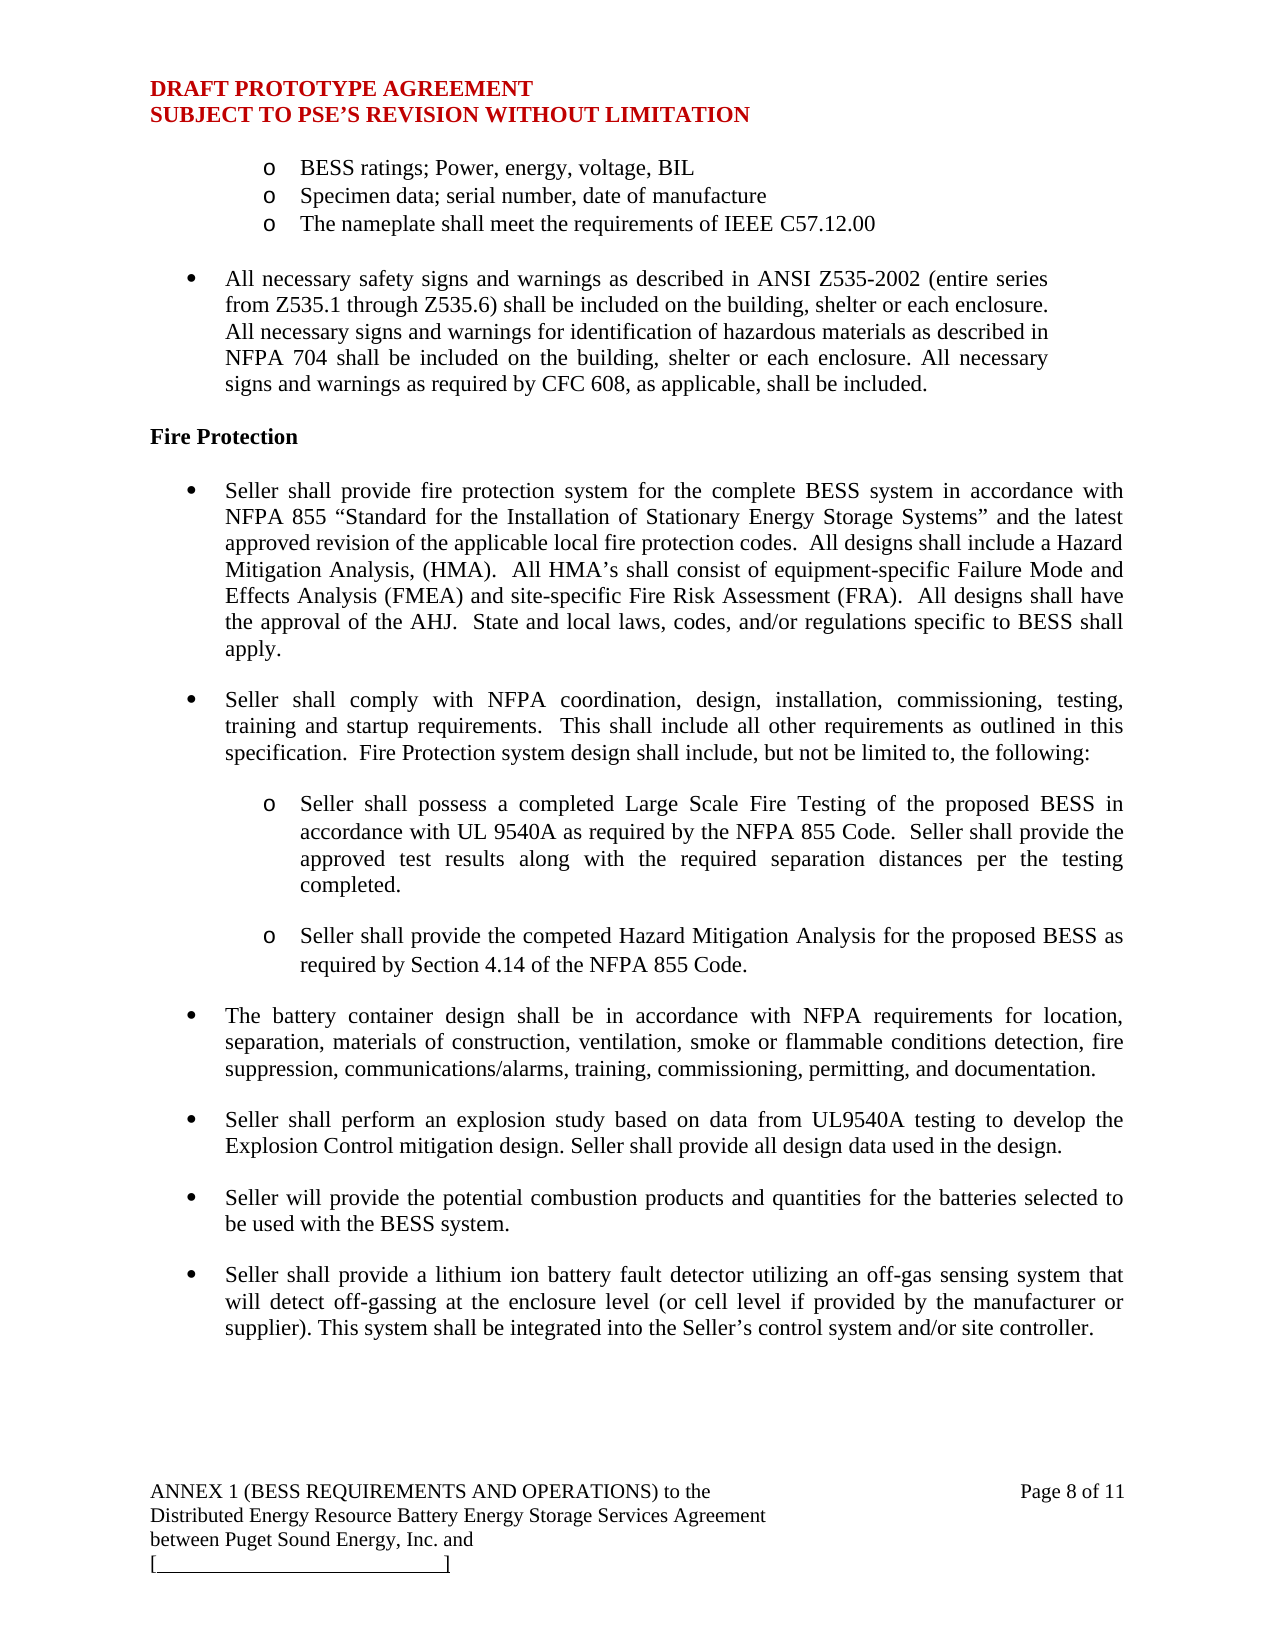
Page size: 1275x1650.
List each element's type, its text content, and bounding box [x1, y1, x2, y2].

list Seller shall provide the competed Hazard Mitigation Analysis for the proposed BESS as required by Section 4.14 of the NFPA 855 Code. [262, 922, 1125, 977]
list Seller shall provide fire protection system for the complete BESS system in accordance with NFPA 855 “Standard for the Installation of Stationary Energy Storage Systems” and the latest approved revision of the applicable local fire protection codes. All designs shall include a Hazard Mitigation Analysis, (HMA). All HMA’s shall consist of equipment-specific Failure Mode and Effects Analysis (FMEA) and site-specific Fire Risk Assessment (FRA). All designs shall have the approval of the AHJ. State and local laws, codes, and/or regulations specific to BESS shall apply. [187, 477, 1125, 661]
list Seller shall comply with NFPA coordination, design, installation, commissioning, testing, training and startup requirements. This shall include all other requirements as outlined in this specification. Fire Protection system design shall include, but not be limited to, the following: [187, 686, 1125, 765]
list Specimen data; serial number, date of manufacture [262, 182, 1050, 211]
list The nameplate shall meet the requirements of IEEE C57.12.00 [262, 211, 1050, 239]
list The battery container design shall be in accordance with NFPA requirements for location, separation, materials of construction, ventilation, smoke or flammable conditions detection, fire suppression, communications/alarms, training, commissioning, permitting, and documentation. [187, 1002, 1125, 1081]
list Seller shall possess a completed Large Scale Fire Testing of the proposed BESS in accordance with UL 9540A as required by the NFPA 855 Code. Seller shall provide the approved test results along with the required separation distances per the testing completed. [262, 790, 1125, 897]
list Seller shall perform an explosion study based on data from UL9540A testing to develop the Explosion Control mitigation design. Seller shall provide all design data used in the design. [187, 1106, 1125, 1159]
list Seller shall provide a lithium ion battery fault detector utilizing an off-gas sensing system that will detect off-gassing at the enclosure level (or cell level if provided by the manufacturer or supplier). This system shall be integrated into the Seller’s control system and/or site controller. [187, 1262, 1125, 1341]
list BESS ratings; Power, energy, voltage, BIL [262, 154, 1050, 182]
list All necessary safety signs and warnings as described in ANSI Z535-2002 (entire series from Z535.1 through Z535.6) shall be included on the building, shelter or each enclosure. All necessary signs and warnings for identification of hazardous materials as described in NFPA 704 shall be included on the building, shelter or each enclosure. All necessary signs and warnings as required by CFC 608, as applicable, shall be included. [187, 265, 1050, 397]
list Seller will provide the potential combustion products and quantities for the batteries selected to be used with the BESS system. [187, 1184, 1125, 1237]
text Fire Protection [150, 423, 1125, 449]
